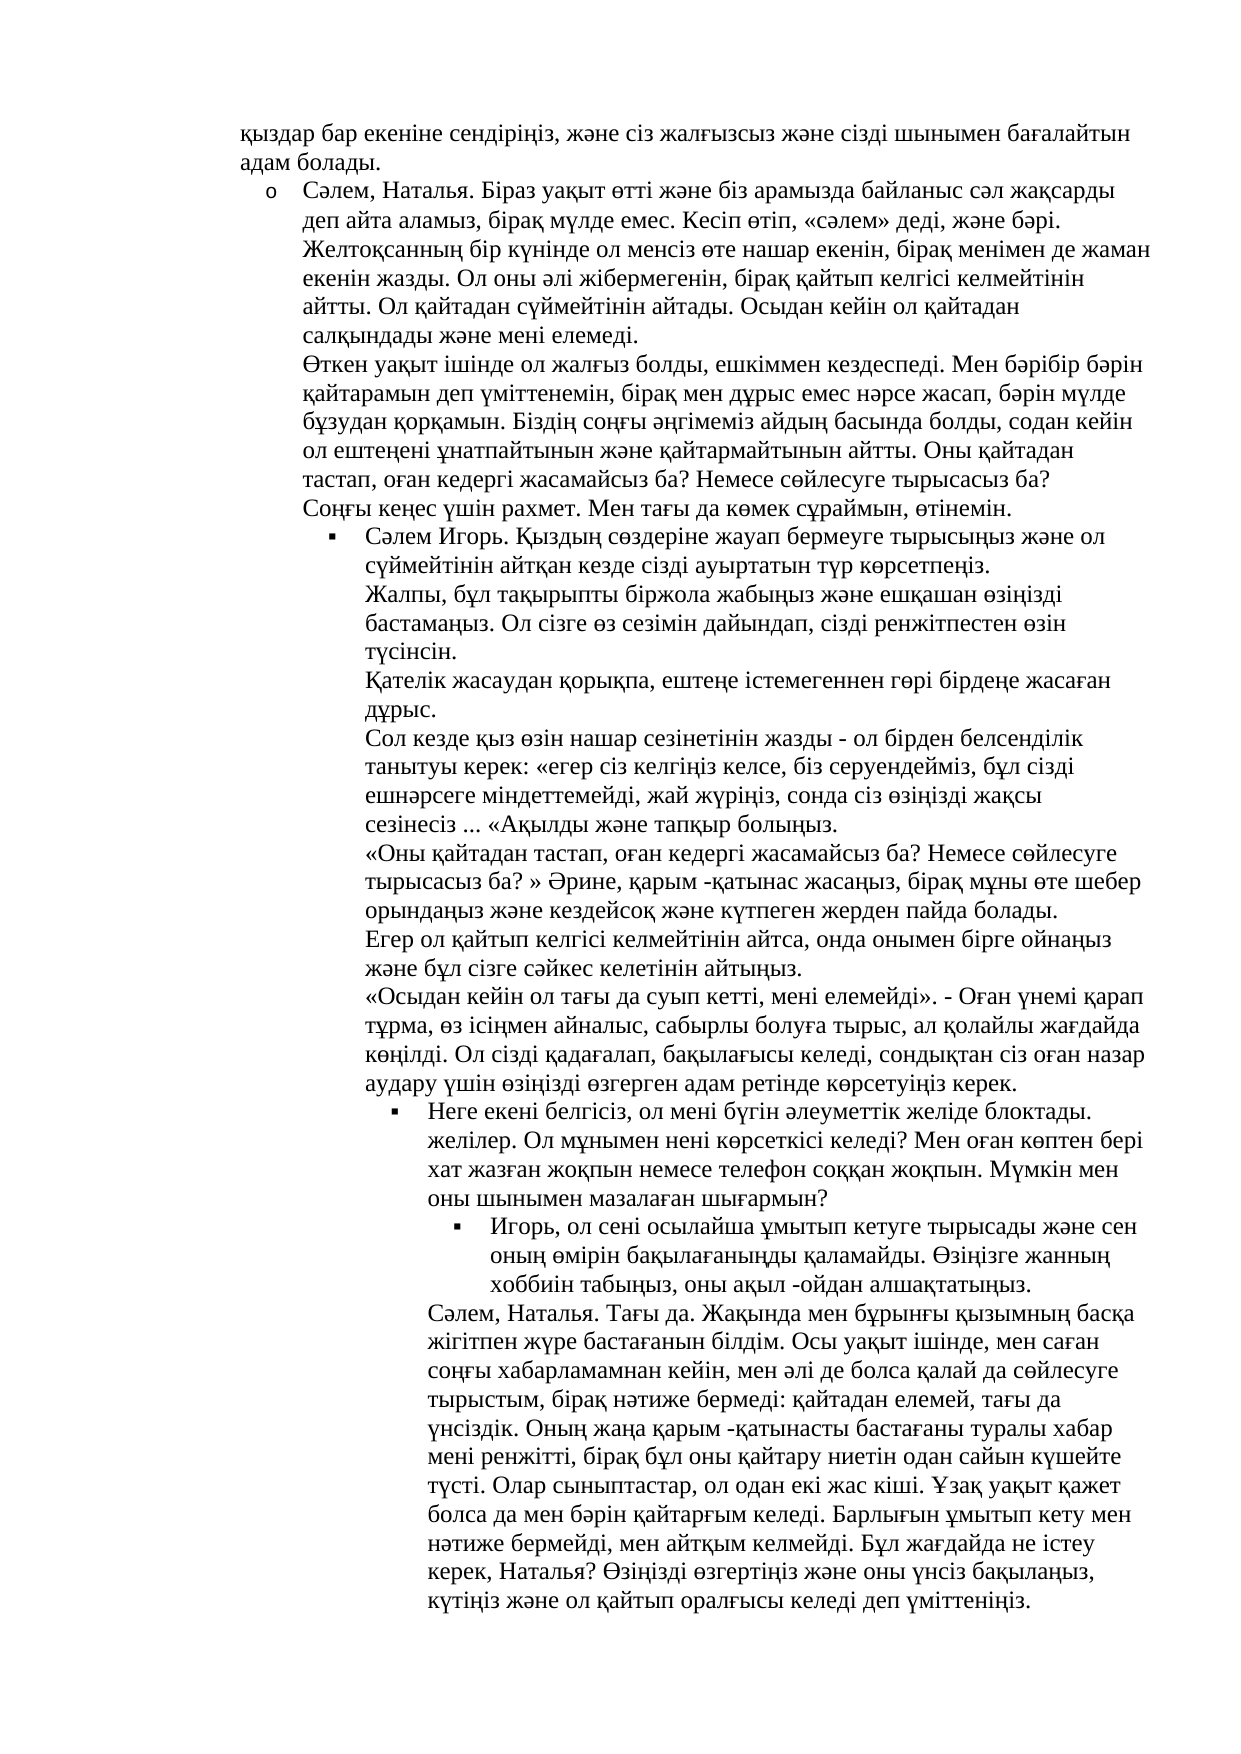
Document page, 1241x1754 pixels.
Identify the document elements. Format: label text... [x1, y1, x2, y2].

list Сәлем, Наталья. Біраз уақыт өтті және біз арамызда байланыс сәл жақсарды деп айта аламыз, бірақ мүлде емес. Кесіп өтіп, «сәлем» деді, және бәрі. Желтоқсанның бір күнінде ол менсіз өте нашар екенін, бірақ менімен де жаман екенін жазды. Ол оны әлі жібермегенін, бірақ қайтып келгісі келмейтінін айтты. Ол қайтадан сүймейтінін айтады. Осыдан кейін ол қайтадан салқындады және мені елемеді. Өткен уақыт ішінде ол жалғыз болды, ешкіммен кездеспеді. Мен бәрібір бәрін қайтарамын деп үміттенемін, бірақ мен дұрыс емес нәрсе жасап, бәрін мүлде бұзудан қорқамын. Біздің соңғы әңгімеміз айдың басында болды, содан кейін ол ештеңені ұнатпайтынын және қайтармайтынын айтты. Оны қайтадан тастап, оған кедергі жасамайсыз ба? Немесе сөйлесуге тырысасыз ба? Соңғы кеңес үшін рахмет. Мен тағы да көмек сұраймын, өтінемін. [265, 176, 1152, 521]
list Игорь, ол сені осылайша ұмытып кетуге тырысады және сен оның өмірін бақылағаныңды қаламайды. Өзіңізге жанның хоббиін табыңыз, оны ақыл -ойдан алшақтатыңыз. [452, 1211, 1152, 1298]
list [202, 118, 1152, 176]
text Сәлем, Наталья. Тағы да. Жақында мен бұрынғы қызымның басқа жігітпен жүре бастағанын білдім. Осы уақыт ішінде, мен саған соңғы хабарламамнан кейін, мен әлі де болса қалай да сөйлесуге тырыстым, бірақ нәтиже бермеді: қайтадан елемей, тағы да үнсіздік. Оның жаңа қарым -қатынасты бастағаны туралы хабар мені ренжітті, бірақ бұл оны қайтару ниетін одан сайын күшейте түсті. Олар сыныптастар, ол одан екі жас кіші. Ұзақ уақыт қажет болса да мен бәрін қайтарғым келеді. Барлығын ұмытып кету мен нәтиже бермейді, мен айтқым келмейді. Бұл жағдайда не істеу керек, Наталья? Өзіңізді өзгертіңіз және оны үнсіз бақылаңыз, күтіңіз және ол қайтып оралғысы келеді деп үміттеніңіз. [427, 1298, 1152, 1614]
list Сәлем Игорь. Қыздың сөздеріне жауап бермеуге тырысыңыз және ол сүймейтінін айтқан кезде сізді ауыртатын түр көрсетпеңіз. Жалпы, бұл тақырыпты біржола жабыңыз және ешқашан өзіңізді бастамаңыз. Ол сізге өз сезімін дайындап, сізді ренжітпестен өзін түсінсін. Қателік жасаудан қорықпа, ештеңе істемегеннен гөрі бірдеңе жасаған дұрыс. Сол кезде қыз өзін нашар сезінетінін жазды - ол бірден белсенділік танытуы керек: «егер сіз келгіңіз келсе, біз серуендейміз, бұл сізді ешнәрсеге міндеттемейді, жай жүріңіз, сонда сіз өзіңізді жақсы сезінесіз ... «Ақылды және тапқыр болыңыз. «Оны қайтадан тастап, оған кедергі жасамайсыз ба? Немесе сөйлесуге тырысасыз ба? » Әрине, қарым -қатынас жасаңыз, бірақ мұны өте шебер орындаңыз және кездейсоқ және күтпеген жерден пайда болады. Егер ол қайтып келгісі келмейтінін айтса, онда онымен бірге ойнаңыз және бұл сізге сәйкес келетінін айтыңыз. «Осыдан кейін ол тағы да суып кетті, мені елемейді». - Оған үнемі қарап тұрма, өз ісіңмен айналыс, сабырлы болуға тырыс, ал қолайлы жағдайда көңілді. Ол сізді қадағалап, бақылағысы келеді, сондықтан сіз оған назар аудару үшін өзіңізді өзгерген адам ретінде көрсетуіңіз керек. [327, 521, 1152, 1096]
list Неге екені белгісіз, ол мені бүгін әлеуметтік желіде блоктады. желілер. Ол мұнымен нені көрсеткісі келеді? Мен оған көптен бері хат жазған жоқпын немесе телефон соққан жоқпын. Мүмкін мен оны шынымен мазалаған шығармын? [390, 1096, 1152, 1211]
